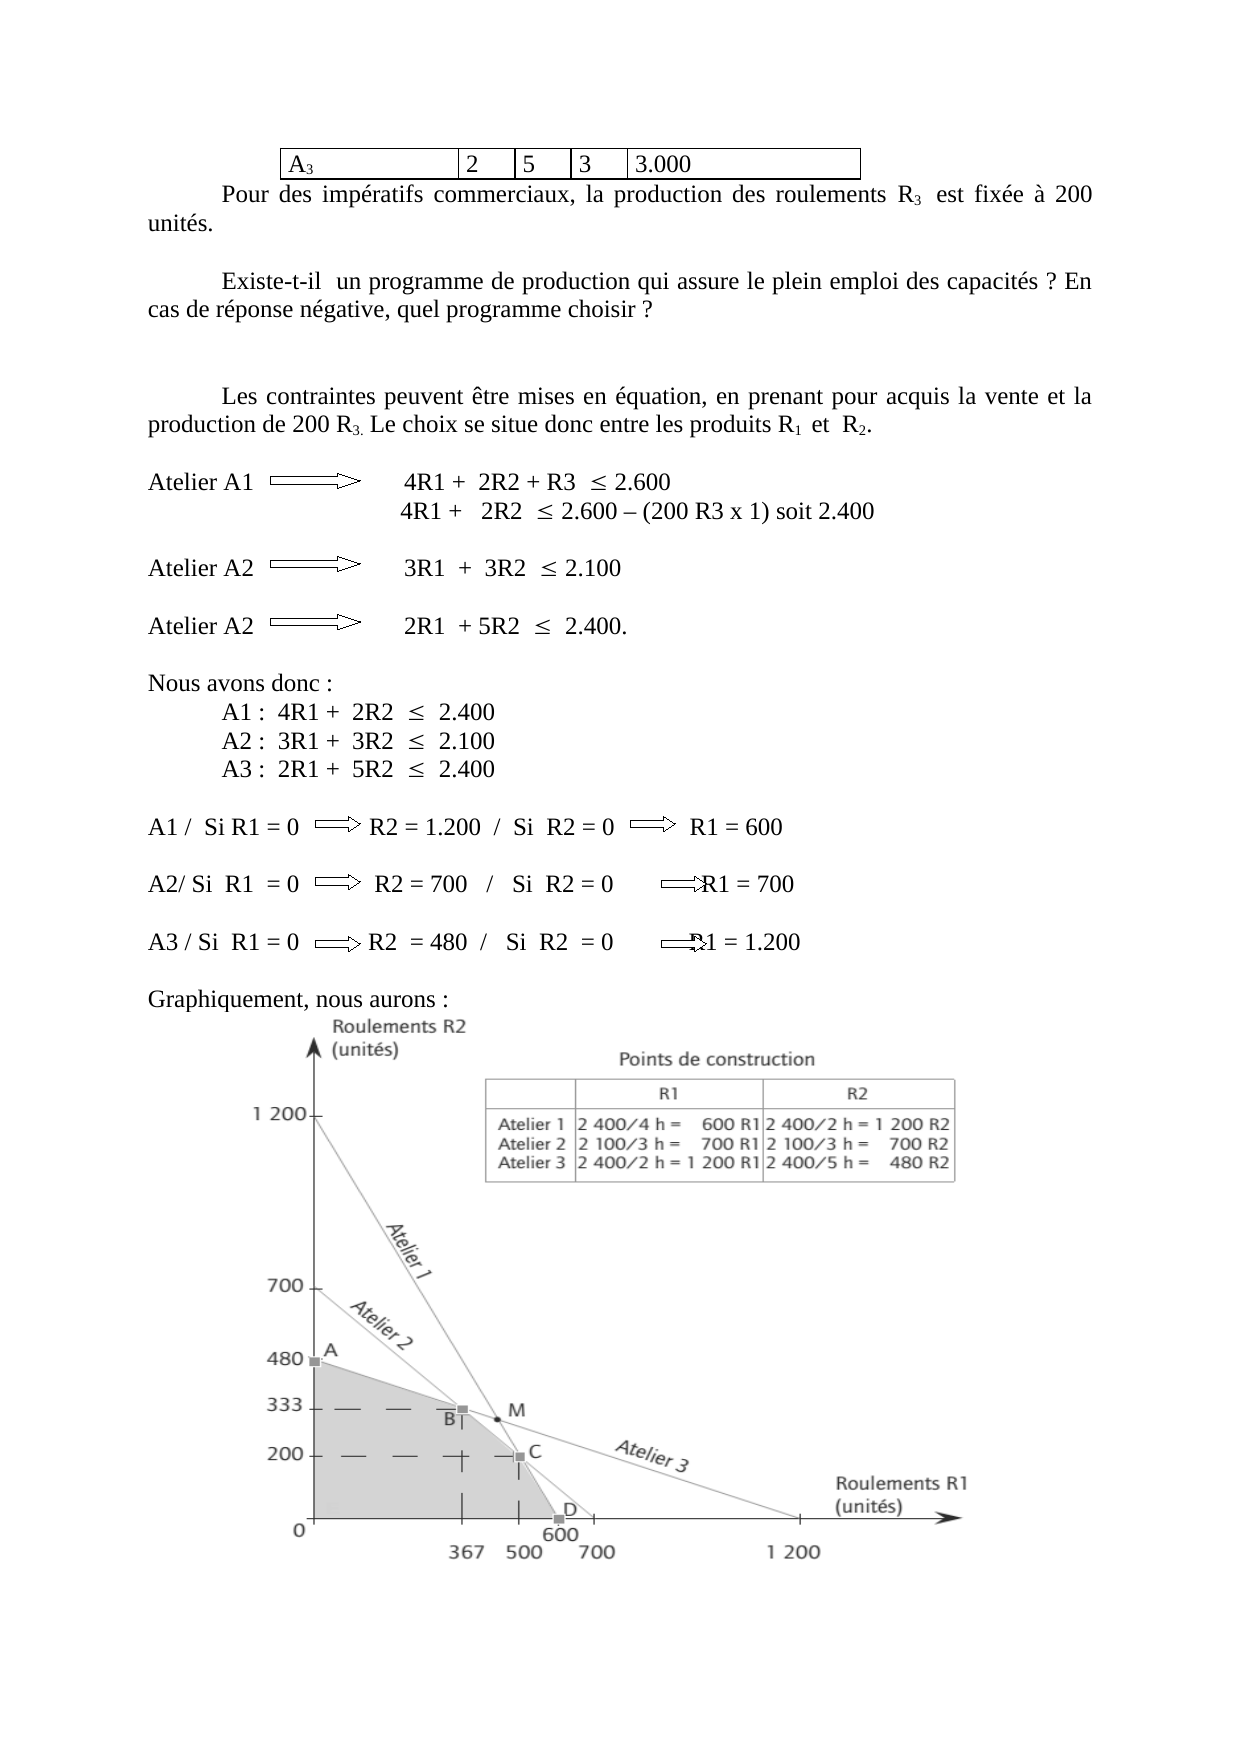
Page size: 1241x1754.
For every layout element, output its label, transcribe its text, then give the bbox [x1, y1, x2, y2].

text Atelier A2 3R1 + 3R2 2.100 [148, 553, 1093, 582]
text Atelier A2 2R1 + 5R2 2.400. [148, 611, 1093, 639]
table_cell 1 2 3 [572, 149, 627, 178]
table_cell 2.600 2.500 3.000 [628, 149, 860, 178]
text A2/ Si R1 = 0 R2 = 700 / Si R2 = 0 R1 = 700 [148, 869, 1093, 898]
text Nous avons donc : [148, 668, 1093, 697]
table_cell 4 3 2 [459, 149, 514, 178]
text A1 : 4R1 + 2R2 2.400 [148, 697, 1093, 726]
table_cell A1 A2 A3 [281, 149, 458, 178]
text A2 : 3R1 + 3R2 2.100 [148, 726, 1093, 754]
text A3 / Si R1 = 0 R2 = 480 / Si R2 = 0 R1 = 1.200 [148, 927, 1093, 956]
text 4R1 + 2R2 2.600 – (200 R3 x 1) soit 2.400 [148, 496, 1093, 524]
picture [147, 1012, 1093, 1587]
text A1 / Si R1 = 0 R2 = 1.200 / Si R2 = 0 R1 = 600 [148, 812, 1093, 841]
text Pour des impératifs commerciaux, la production des roulements R3 est fixée à 200 unités. [148, 179, 1093, 237]
text Graphiquement, nous aurons : [148, 984, 1093, 1012]
text Existe-t-il un programme de production qui assure le plein emploi des capacités ? En cas de réponse négative, quel programme choisir ? [148, 266, 1093, 323]
table_cell 2 3 5 [516, 149, 570, 178]
text Atelier A1 4R1 + 2R2 + R3 2.600 [148, 467, 1093, 496]
text A3 : 2R1 + 5R2 2.400 [148, 754, 1093, 783]
text Les contraintes peuvent être mises en équation, en prenant pour acquis la vente et la production de 200 R3. Le choix se situe donc entre les produits R1 et R2. [148, 381, 1093, 438]
